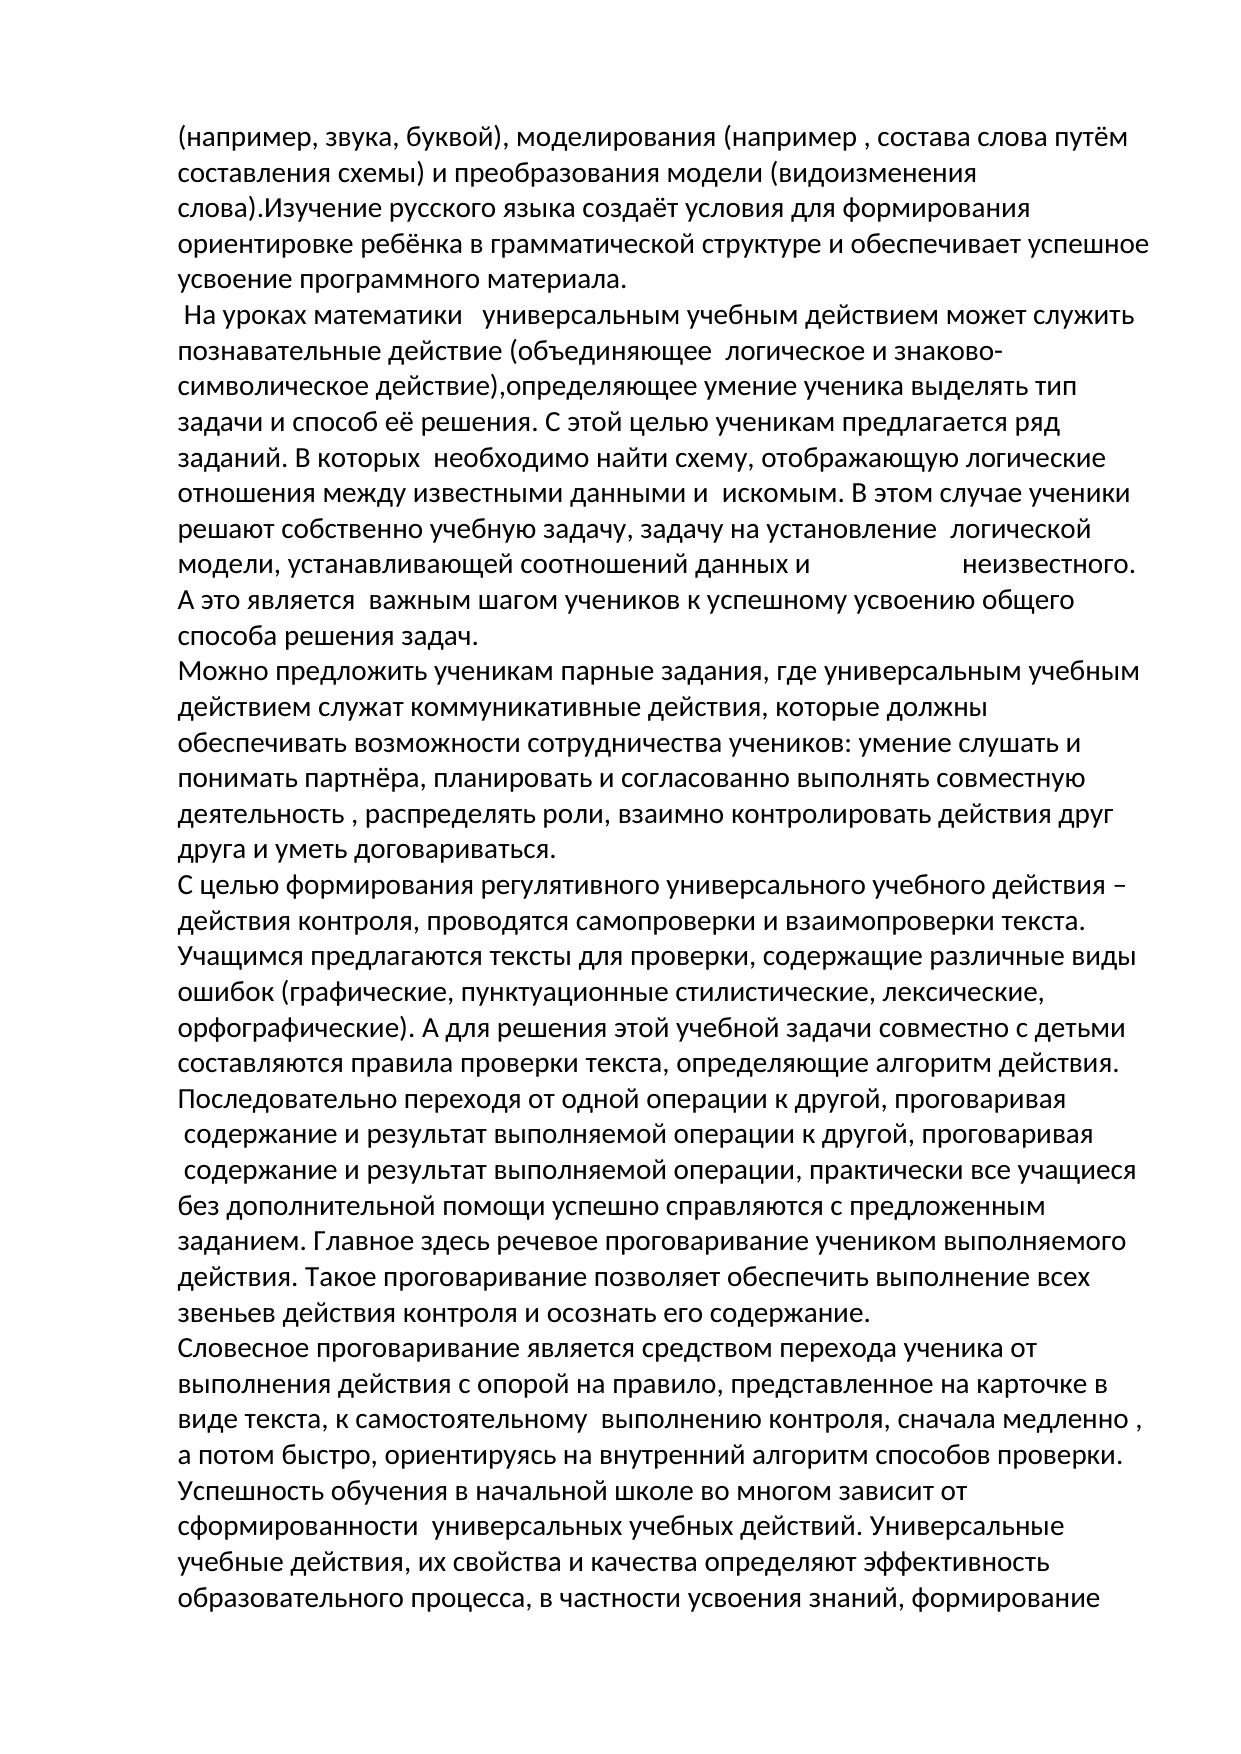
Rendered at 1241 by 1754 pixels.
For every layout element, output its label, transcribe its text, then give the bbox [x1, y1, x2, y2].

text Словесное проговаривание является средством перехода ученика от выполнения действия с опорой на правило, представленное на карточке в виде текста, к самостоятельному выполнению контроля, сначала медленно , а потом быстро, ориентируясь на внутренний алгоритм способов проверки. [177, 1329, 1152, 1472]
text содержание и результат выполняемой операции, практически все учащиеся без дополнительной помощи успешно справляются с предложенным заданием. Главное здесь речевое проговаривание учеником выполняемого действия. Такое проговаривание позволяет обеспечить выполнение всех звеньев действия контроля и осознать его содержание. [177, 1151, 1152, 1329]
text Можно предложить ученикам парные задания, где универсальным учебным действием служат коммуникативные действия, которые должны обеспечивать возможности сотрудничества учеников: умение слушать и понимать партнёра, планировать и согласованно выполнять совместную деятельность , распределять роли, взаимно контролировать действия друг друга и уметь договариваться. [177, 652, 1152, 866]
text С целью формирования регулятивного универсального учебного действия – действия контроля, проводятся самопроверки и взаимопроверки текста. Учащимся предлагаются тексты для проверки, содержащие различные виды ошибок (графические, пунктуационные стилистические, лексические, орфографические). А для решения этой учебной задачи совместно с детьми составляются правила проверки текста, определяющие алгоритм действия. [177, 866, 1152, 1080]
text На уроках математики универсальным учебным действием может служить познавательные действие (объединяющее логическое и знаково-символическое действие),определяющее умение ученика выделять тип задачи и способ её решения. С этой целью ученикам предлагается ряд заданий. В которых необходимо найти схему, отображающую логические отношения между известными данными и искомым. В этом случае ученики решают собственно учебную задачу, задачу на установление логической модели, устанавливающей соотношений данных и неизвестного. А это является важным шагом учеников к успешному усвоению общего способа решения задач. [177, 296, 1152, 652]
text содержание и результат выполняемой операции к другой, проговаривая [177, 1116, 1152, 1151]
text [177, 1543, 1152, 1614]
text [177, 118, 1152, 296]
text Последовательно переходя от одной операции к другой, проговаривая [177, 1080, 1152, 1116]
text Успешность обучения в начальной школе во многом зависит от [177, 1472, 1152, 1507]
text сформированности универсальных учебных действий. Универсальные [177, 1507, 1152, 1543]
